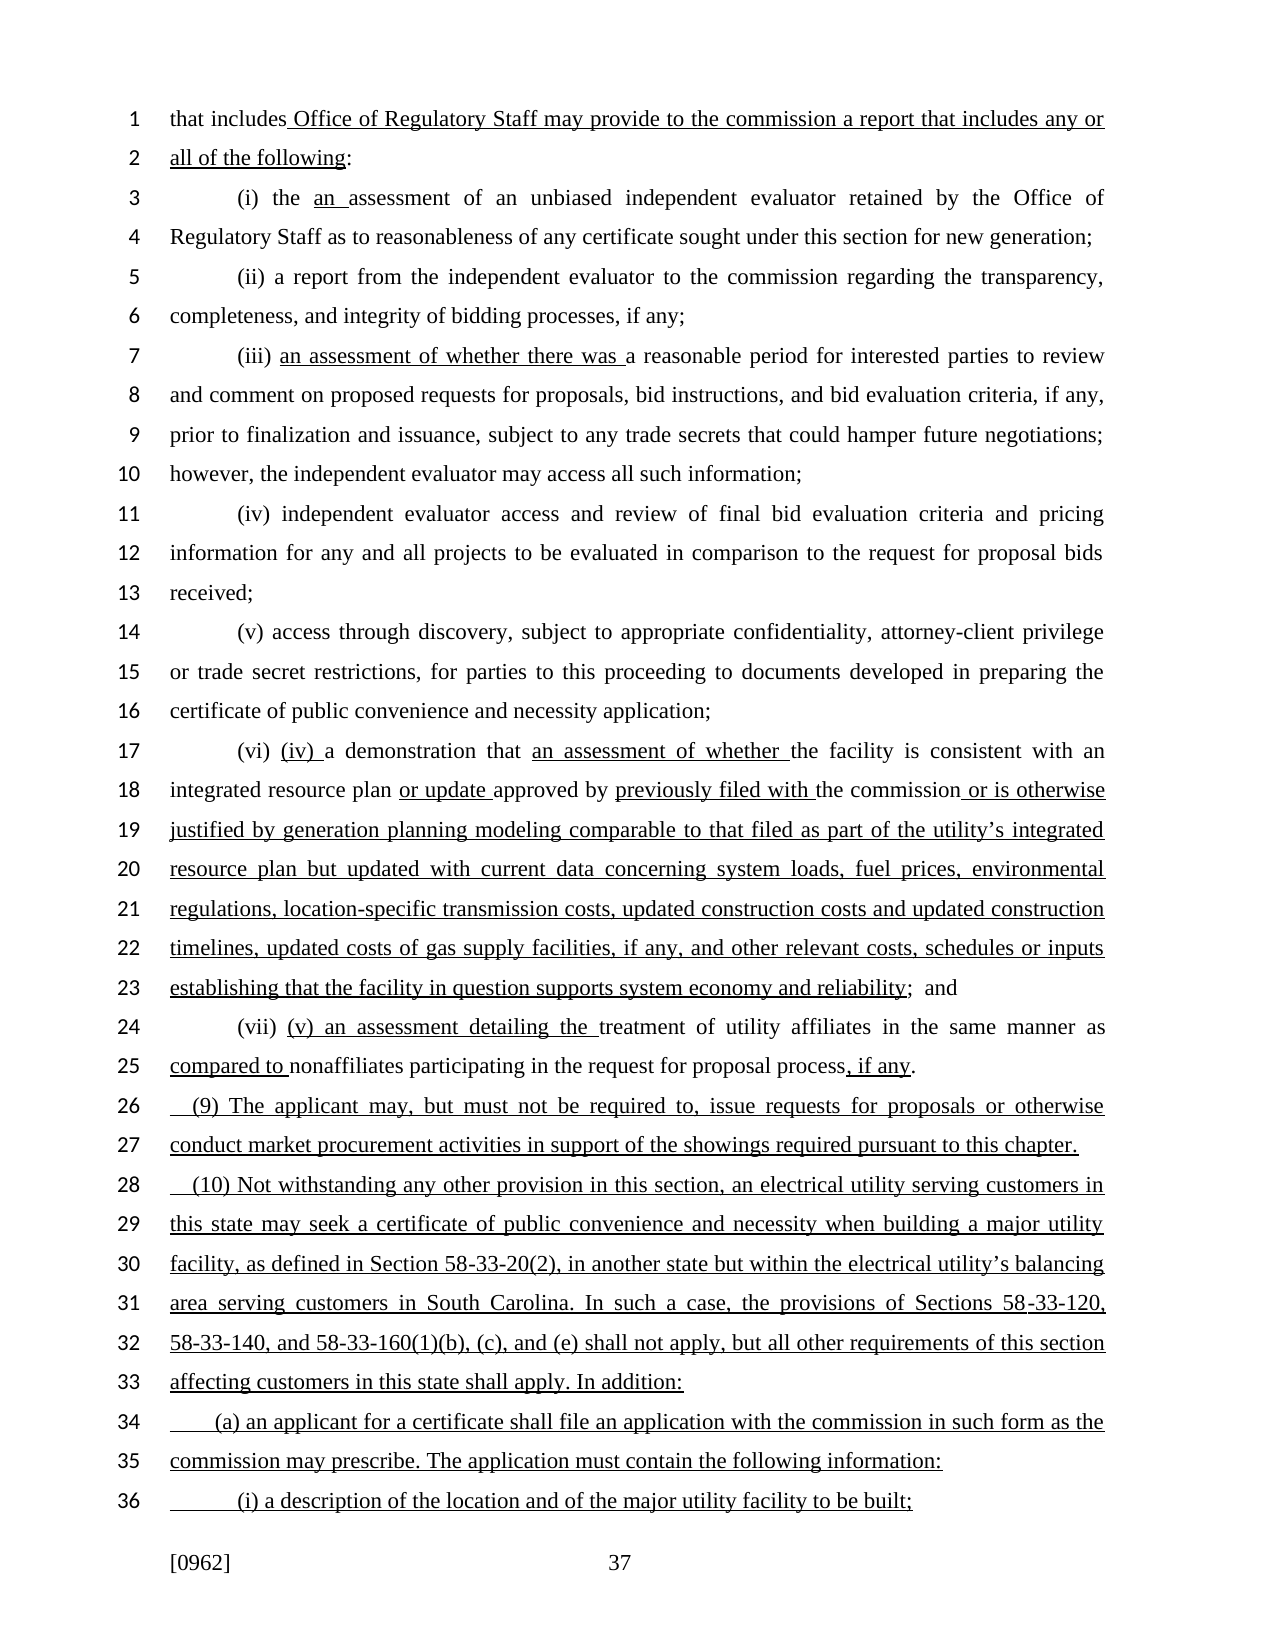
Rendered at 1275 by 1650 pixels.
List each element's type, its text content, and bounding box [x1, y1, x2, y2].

text (i) a description of the location and of the major utility facility to be built; [169, 1487, 1106, 1513]
text (ii) a report from the independent evaluator to the commission regarding the transparency, completeness, and integrity of bidding processes, if any; [169, 263, 1106, 329]
text (vi) (iv) a demonstration that an assessment of whether the facility is consistent with an integrated resource plan or update approved by previously filed with the commission or is otherwise justified by generation planning modeling comparable to that filed as part of the utility’s integrated resource plan but updated with current data concerning system loads, fuel prices, environmental regulations, location-specific transmission costs, updated construction costs and updated construction timelines, updated costs of gas supply facilities, if any, and other relevant costs, schedules or inputs establishing that the facility in question supports system economy and reliability; and [169, 737, 1106, 878]
text (vi) (iv) a demonstration that an assessment of whether the facility is consistent with an integrated resource plan or update approved by previously filed with the commission or is otherwise justified by generation planning modeling comparable to that filed as part of the utility’s integrated resource plan but updated with current data concerning system loads, fuel prices, environmental regulations, location-specific transmission costs, updated construction costs and updated construction timelines, updated costs of gas supply facilities, if any, and other relevant costs, schedules or inputs establishing that the facility in question supports system economy and reliability; and [169, 879, 1106, 1000]
text (iv) independent evaluator access and review of final bid evaluation criteria and pricing information for any and all projects to be evaluated in comparison to the request for proposal bids received; [169, 500, 1106, 605]
text (a) an applicant for a certificate shall file an application with the commission in such form as the commission may prescribe. The application must contain the following information: [169, 1408, 1106, 1474]
text (i) the an assessment of an unbiased independent evaluator retained by the Office of Regulatory Staff as to reasonableness of any certificate sought under this section for new generation; [169, 184, 1106, 250]
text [169, 105, 1106, 171]
text (iii) an assessment of whether there was a reasonable period for interested parties to review and comment on proposed requests for proposals, bid instructions, and bid evaluation criteria, if any, prior to finalization and issuance, subject to any trade secrets that could hamper future negotiations; however, the independent evaluator may access all such information; [169, 342, 1106, 487]
text (vii) (v) an assessment detailing the treatment of utility affiliates in the same manner as compared to nonaffiliates participating in the request for proposal process, if any. [169, 1013, 1106, 1079]
text (v) access through discovery, subject to appropriate confidentiality, attorney-client privilege or trade secret restrictions, for parties to this proceeding to documents developed in preparing the certificate of public convenience and necessity application; [169, 618, 1106, 723]
text (10) Not withstanding any other provision in this section, an electrical utility serving customers in this state may seek a certificate of public convenience and necessity when building a major utility facility, as defined in Section 58-33-20(2), in another state but within the electrical utility’s balancing area serving customers in South Carolina. In such a case, the provisions of Sections 58-33-120, 58-33-140, and 58-33-160(1)(b), (c), and (e) shall not apply, but all other requirements of this section affecting customers in this state shall apply. In addition: [169, 1313, 1106, 1352]
text (10) Not withstanding any other provision in this section, an electrical utility serving customers in this state may seek a certificate of public convenience and necessity when building a major utility facility, as defined in Section 58-33-20(2), in another state but within the electrical utility’s balancing area serving customers in South Carolina. In such a case, the provisions of Sections 58-33-120, 58-33-140, and 58-33-160(1)(b), (c), and (e) shall not apply, but all other requirements of this section affecting customers in this state shall apply. In addition: [169, 1353, 1106, 1395]
text (9) The applicant may, but must not be required to, issue requests for proposals or otherwise conduct market procurement activities in support of the showings required pursuant to this chapter. [169, 1092, 1106, 1158]
text (10) Not withstanding any other provision in this section, an electrical utility serving customers in this state may seek a certificate of public convenience and necessity when building a major utility facility, as defined in Section 58-33-20(2), in another state but within the electrical utility’s balancing area serving customers in South Carolina. In such a case, the provisions of Sections 58-33-120, 58-33-140, and 58-33-160(1)(b), (c), and (e) shall not apply, but all other requirements of this section affecting customers in this state shall apply. In addition: [169, 1171, 1106, 1312]
